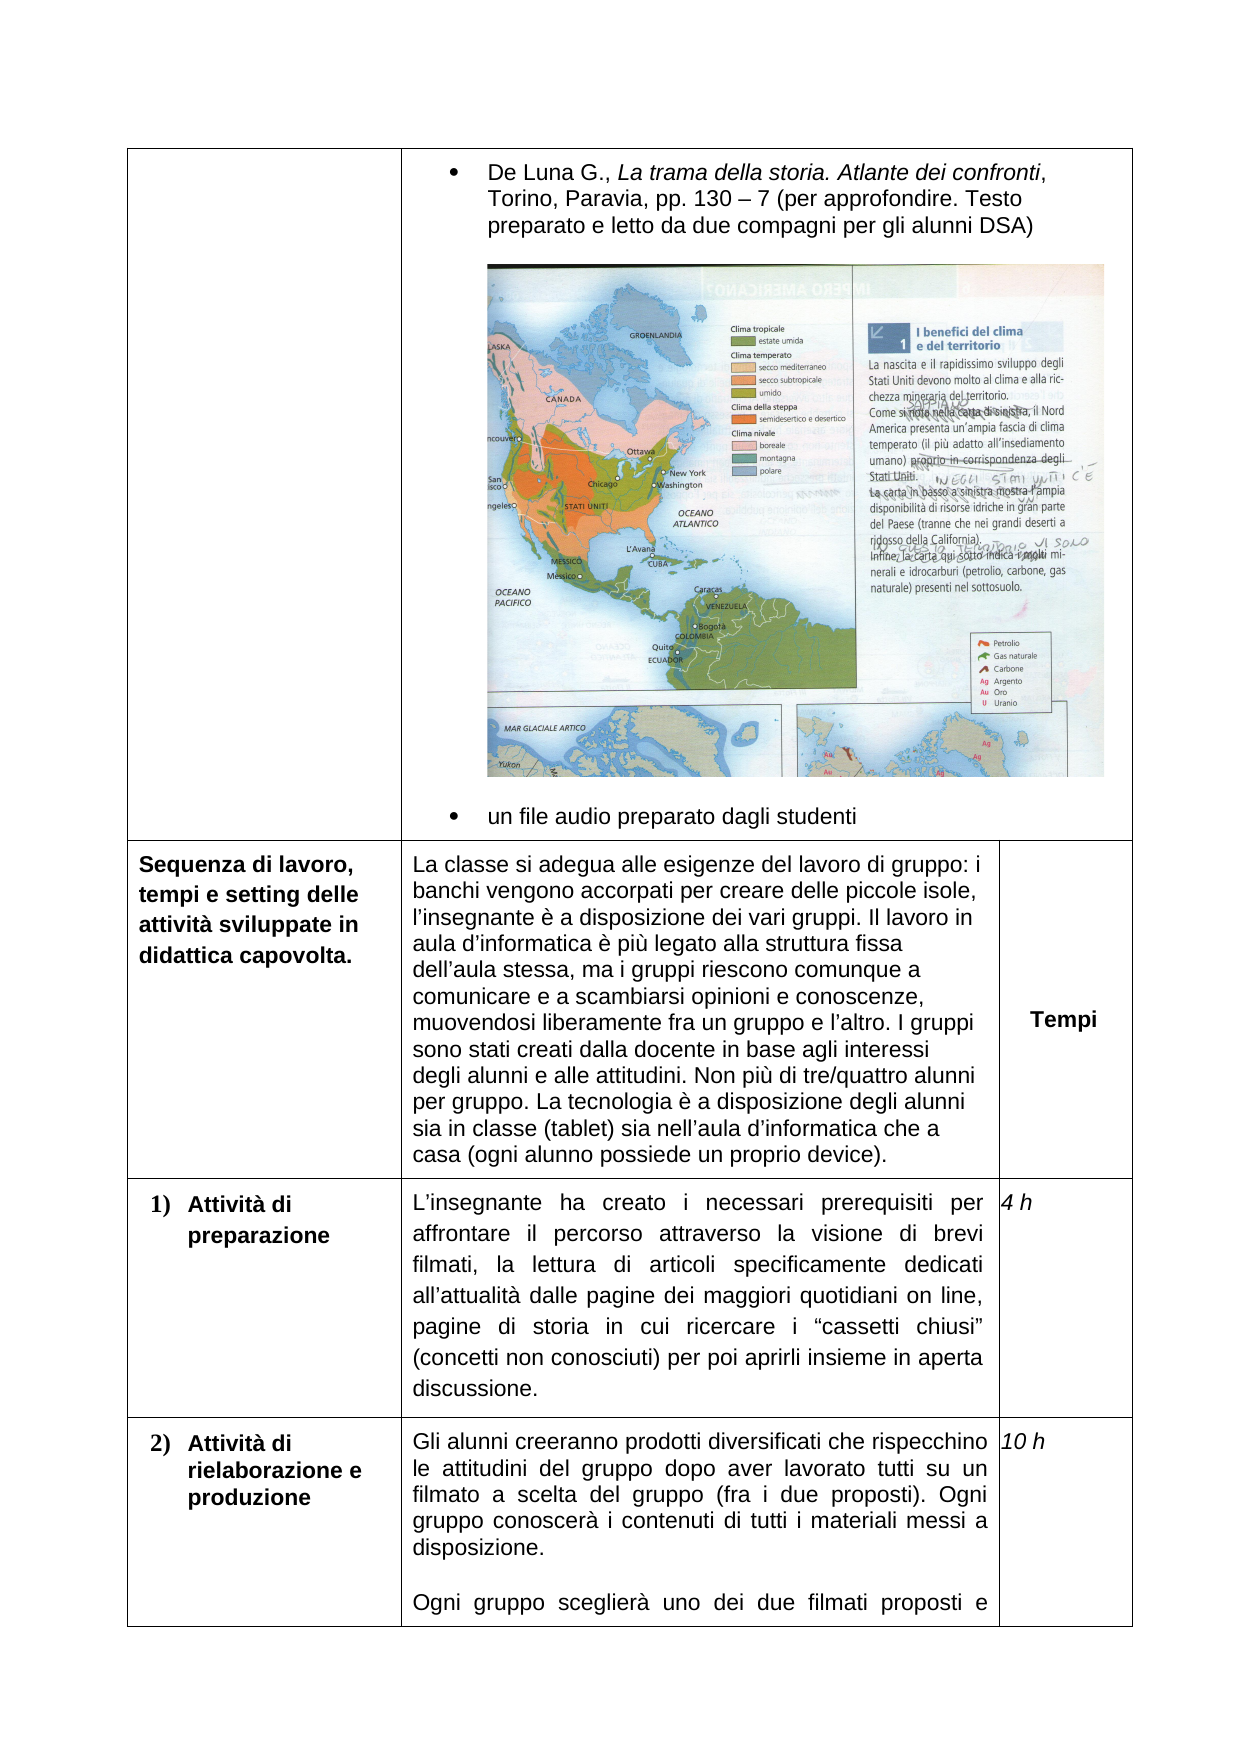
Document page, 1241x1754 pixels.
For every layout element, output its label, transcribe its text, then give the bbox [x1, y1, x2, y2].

table_cell Attività di preparazione [128, 1179, 401, 1417]
table_cell Tempi [1000, 841, 1132, 1178]
table_cell La classe si adegua alle esigenze del lavoro di gruppo: i banchi vengono accorpati per creare delle piccole isole, l’insegnante è a disposizione dei vari gruppi. Il lavoro in aula d’informatica è più legato alla struttura fissa dell’aula stessa, ma i gruppi riescono comunque a comunicare e a scambiarsi opinioni e conoscenze, muovendosi liberamente fra un gruppo e l’altro. I gruppi sono stati creati dalla docente in base agli interessi degli alunni e alle attitudini. Non più di tre/quattro alunni per gruppo. La tecnologia è a disposizione degli alunni sia in classe (tablet) sia nell’aula d’informatica che a casa (ogni alunno possiede un proprio device). [402, 841, 999, 1178]
picture [487, 264, 1105, 777]
table_cell 10 h [1000, 1418, 1132, 1626]
table_cell Sequenza di lavoro, tempi e setting delle attività sviluppate in didattica capovolta. [128, 841, 401, 1178]
table_cell 4 h [1000, 1179, 1132, 1417]
table_cell L’insegnante ha creato i necessari prerequisiti per affrontare il percorso attraverso la visione di brevi filmati, la lettura di articoli specificamente dedicati all’attualità dalle pagine dei maggiori quotidiani on line, pagine di storia in cui ricercare i “cassetti chiusi” (concetti non conosciuti) per poi aprirli insieme in aperta discussione. [402, 1179, 999, 1417]
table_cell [128, 149, 401, 839]
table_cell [402, 1418, 999, 1626]
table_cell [128, 1418, 401, 1626]
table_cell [402, 149, 1132, 839]
